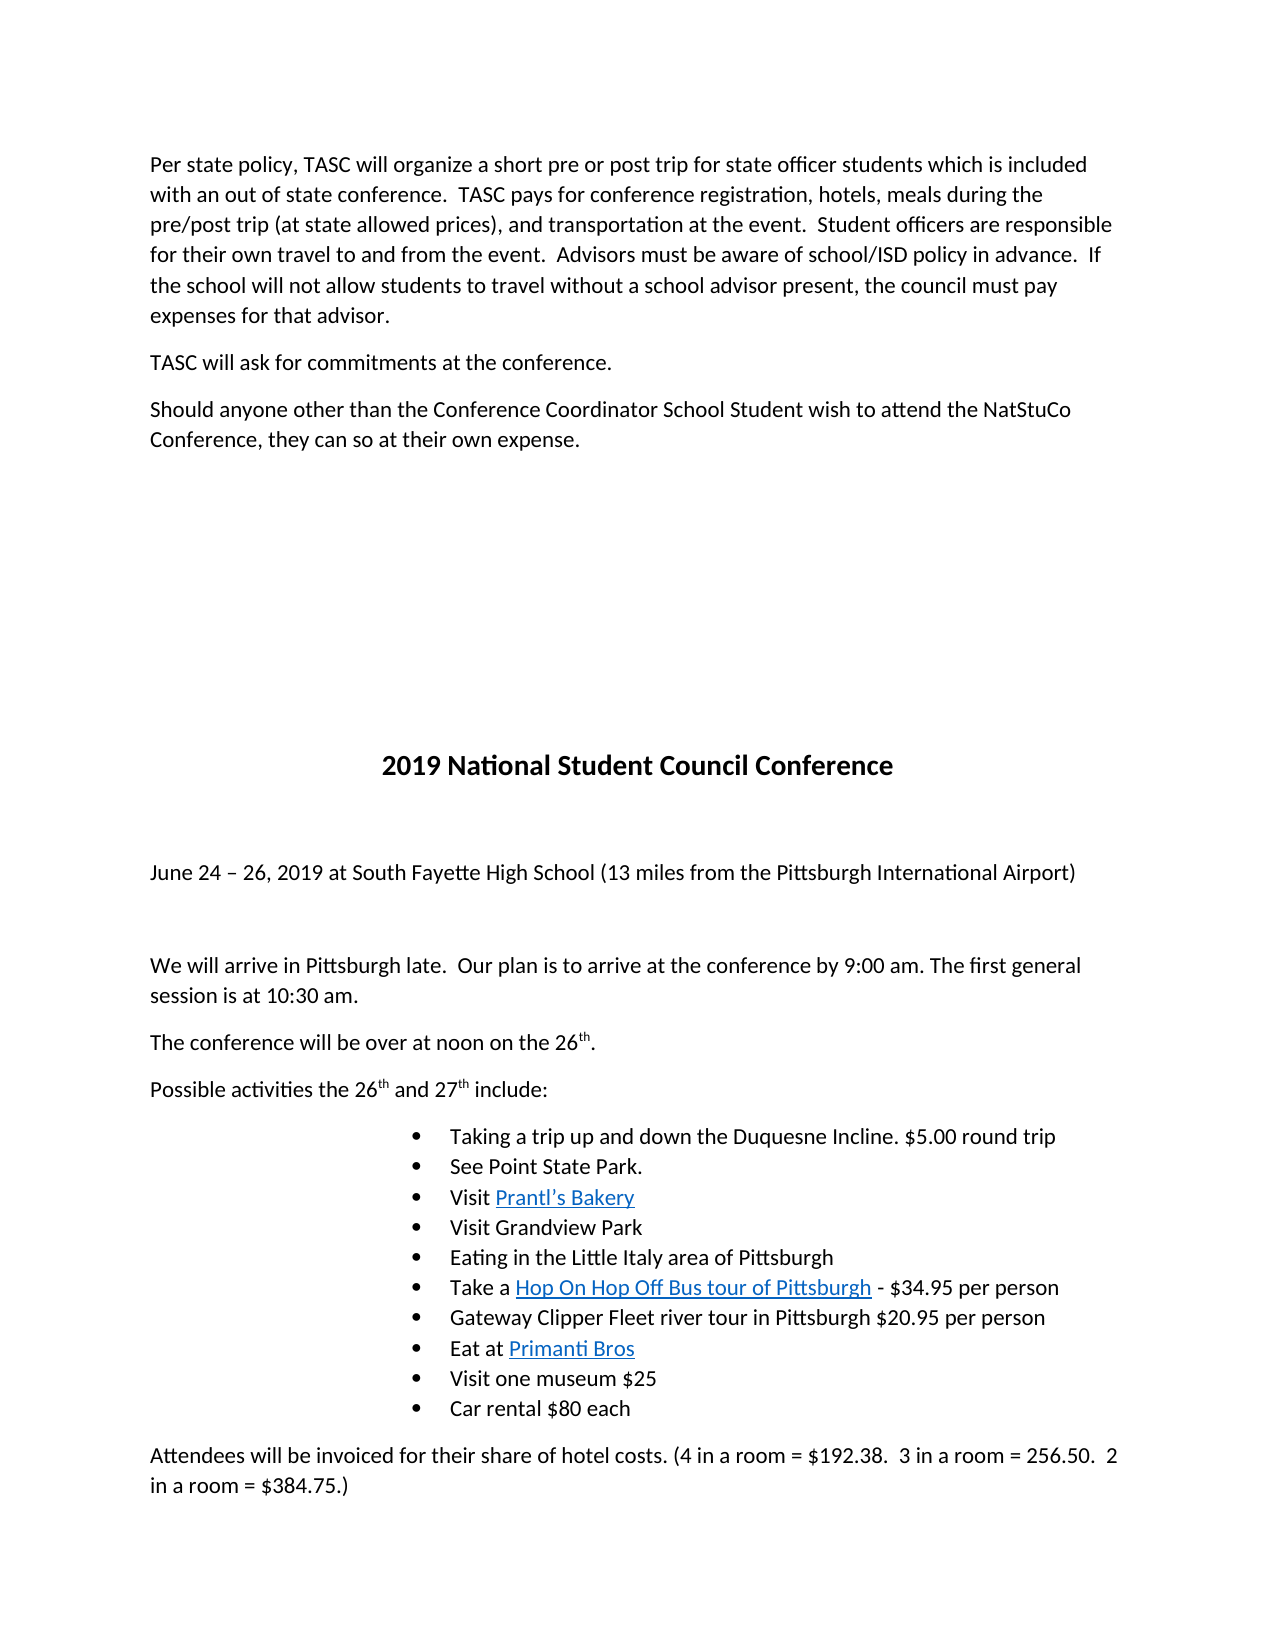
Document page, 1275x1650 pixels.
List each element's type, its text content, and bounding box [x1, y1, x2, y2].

text Per state policy, TASC will organize a short pre or post trip for state officer students which is included with an out of state conference. TASC pays for conference registration, hotels, meals during the pre/post trip (at state allowed prices), and transportation at the event. Student officers are responsible for their own travel to and from the event. Advisors must be aware of school/ISD policy in advance. If the school will not allow students to travel without a school advisor present, the council must pay expenses for that advisor. [150, 150, 1125, 329]
text Attendees will be invoiced for their share of hotel costs. (4 in a room = $192.38. 3 in a room = 256.50. 2 in a room = $384.75.) [150, 1441, 1125, 1499]
text June 24 – 26, 2019 at South Fayette High School (13 miles from the Pittsburgh International Airport) [150, 858, 1125, 886]
text TASC will ask for commitments at the conference. [150, 348, 1125, 376]
list Visit Prantl’s Bakery [412, 1183, 1125, 1211]
list Car rental $80 each [412, 1394, 1125, 1422]
list Eating in the Little Italy area of Pittsburgh [412, 1243, 1125, 1271]
list Visit Grandview Park [412, 1213, 1125, 1241]
text Possible activities the 26th and 27th include: [150, 1075, 1125, 1103]
list Taking a trip up and down the Duquesne Incline. $5.00 round trip [412, 1122, 1125, 1150]
text The conference will be over at noon on the 26th. [150, 1028, 1125, 1056]
text Should anyone other than the Conference Coordinator School Student wish to attend the NatStuCo Conference, they can so at their own expense. [150, 395, 1125, 453]
list See Point State Park. [412, 1152, 1125, 1180]
list Eat at Primanti Bros [412, 1334, 1125, 1362]
list Visit one museum $25 [412, 1364, 1125, 1392]
list Take a Hop On Hop Off Bus tour of Pittsburgh - $34.95 per person [412, 1273, 1125, 1301]
list Gateway Clipper Fleet river tour in Pittsburgh $20.95 per person [412, 1303, 1125, 1331]
text We will arrive in Pittsburgh late. Our plan is to arrive at the conference by 9:00 am. The first general session is at 10:30 am. [150, 951, 1125, 1009]
text 2019 National Student Council Conference [150, 747, 1125, 783]
